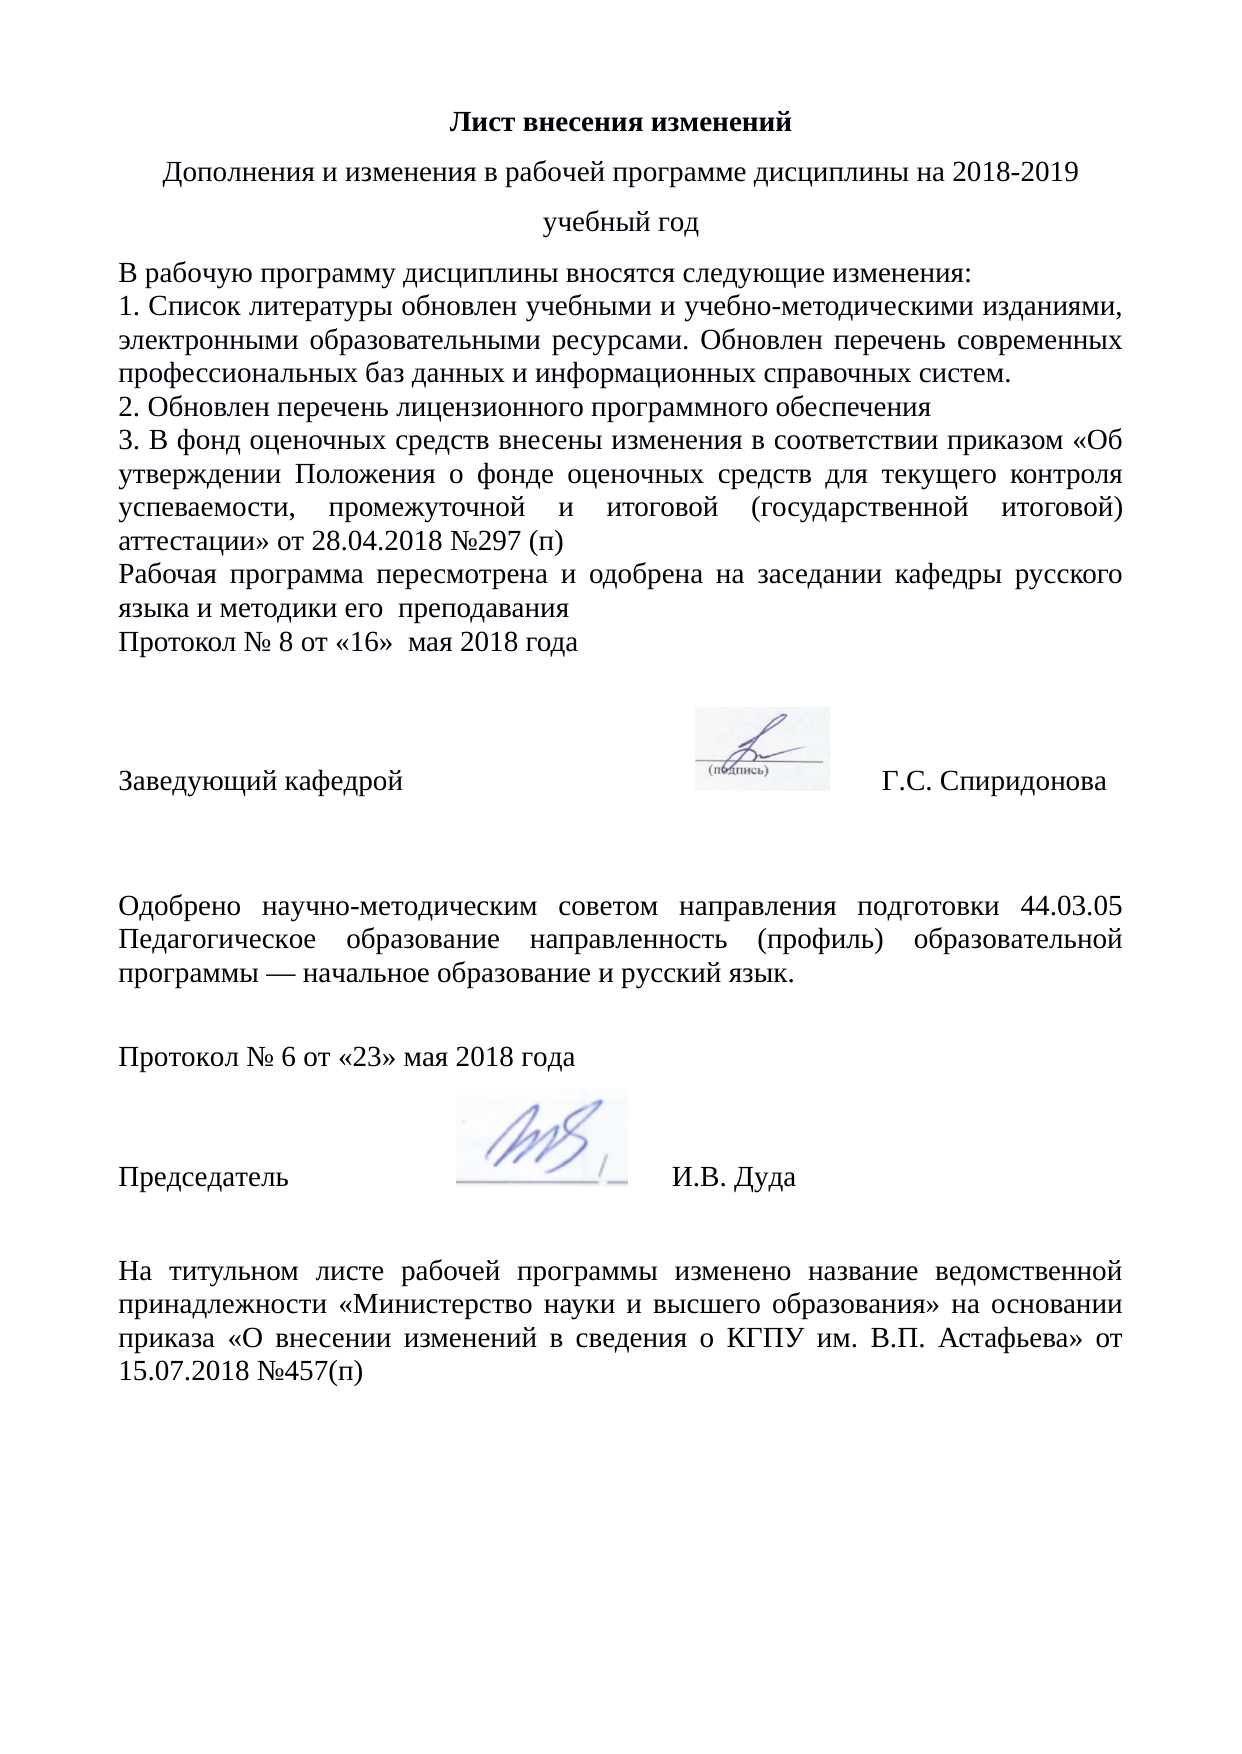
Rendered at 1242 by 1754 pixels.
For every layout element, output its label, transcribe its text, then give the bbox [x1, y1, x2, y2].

text Дополнения и изменения в рабочей программе дисциплины на 2018-2019 учебный год [118, 154, 1123, 238]
text Рабочая программа пересмотрена и одобрена на заседании кафедры русского языка и методики его преподавания [118, 557, 1123, 624]
text Протокол № 8 от «16» мая 2018 года [118, 624, 1123, 657]
text 3. В фонд оценочных средств внесены изменения в соответствии приказом «Об утверждении Положения о фонде оценочных средств для текущего контроля успеваемости, промежуточной и итоговой (государственной итоговой) аттестации» от 28.04.2018 №297 (п) [118, 422, 1123, 557]
text В рабочую программу дисциплины вносятся следующие изменения: [118, 255, 1123, 288]
text 2. Обновлен перечень лицензионного программного обеспечения [118, 389, 1123, 422]
text На титульном листе рабочей программы изменено название ведомственной принадлежности «Министерство науки и высшего образования» на основании приказа «О внесении изменений в сведения о КГПУ им. В.П. Астафьева» от 15.07.2018 №457(п) [118, 1253, 1123, 1387]
text Заведующий кафедрой Г.С. Спиридонова [118, 707, 1123, 797]
text Председатель И.В. Дуда [118, 1089, 1123, 1193]
picture [694, 707, 831, 791]
picture [456, 1089, 628, 1187]
text Одобрено научно-методическим советом направления подготовки 44.03.05 Педагогическое образование направленность (профиль) образовательной программы — начальное образование и русский язык. [118, 888, 1123, 989]
text Лист внесения изменений [118, 104, 1123, 137]
text Протокол № 6 от «23» мая 2018 года [118, 1039, 1123, 1072]
text 1. Список литературы обновлен учебными и учебно-методическими изданиями, электронными образовательными ресурсами. Обновлен перечень современных профессиональных баз данных и информационных справочных систем. [118, 288, 1123, 389]
